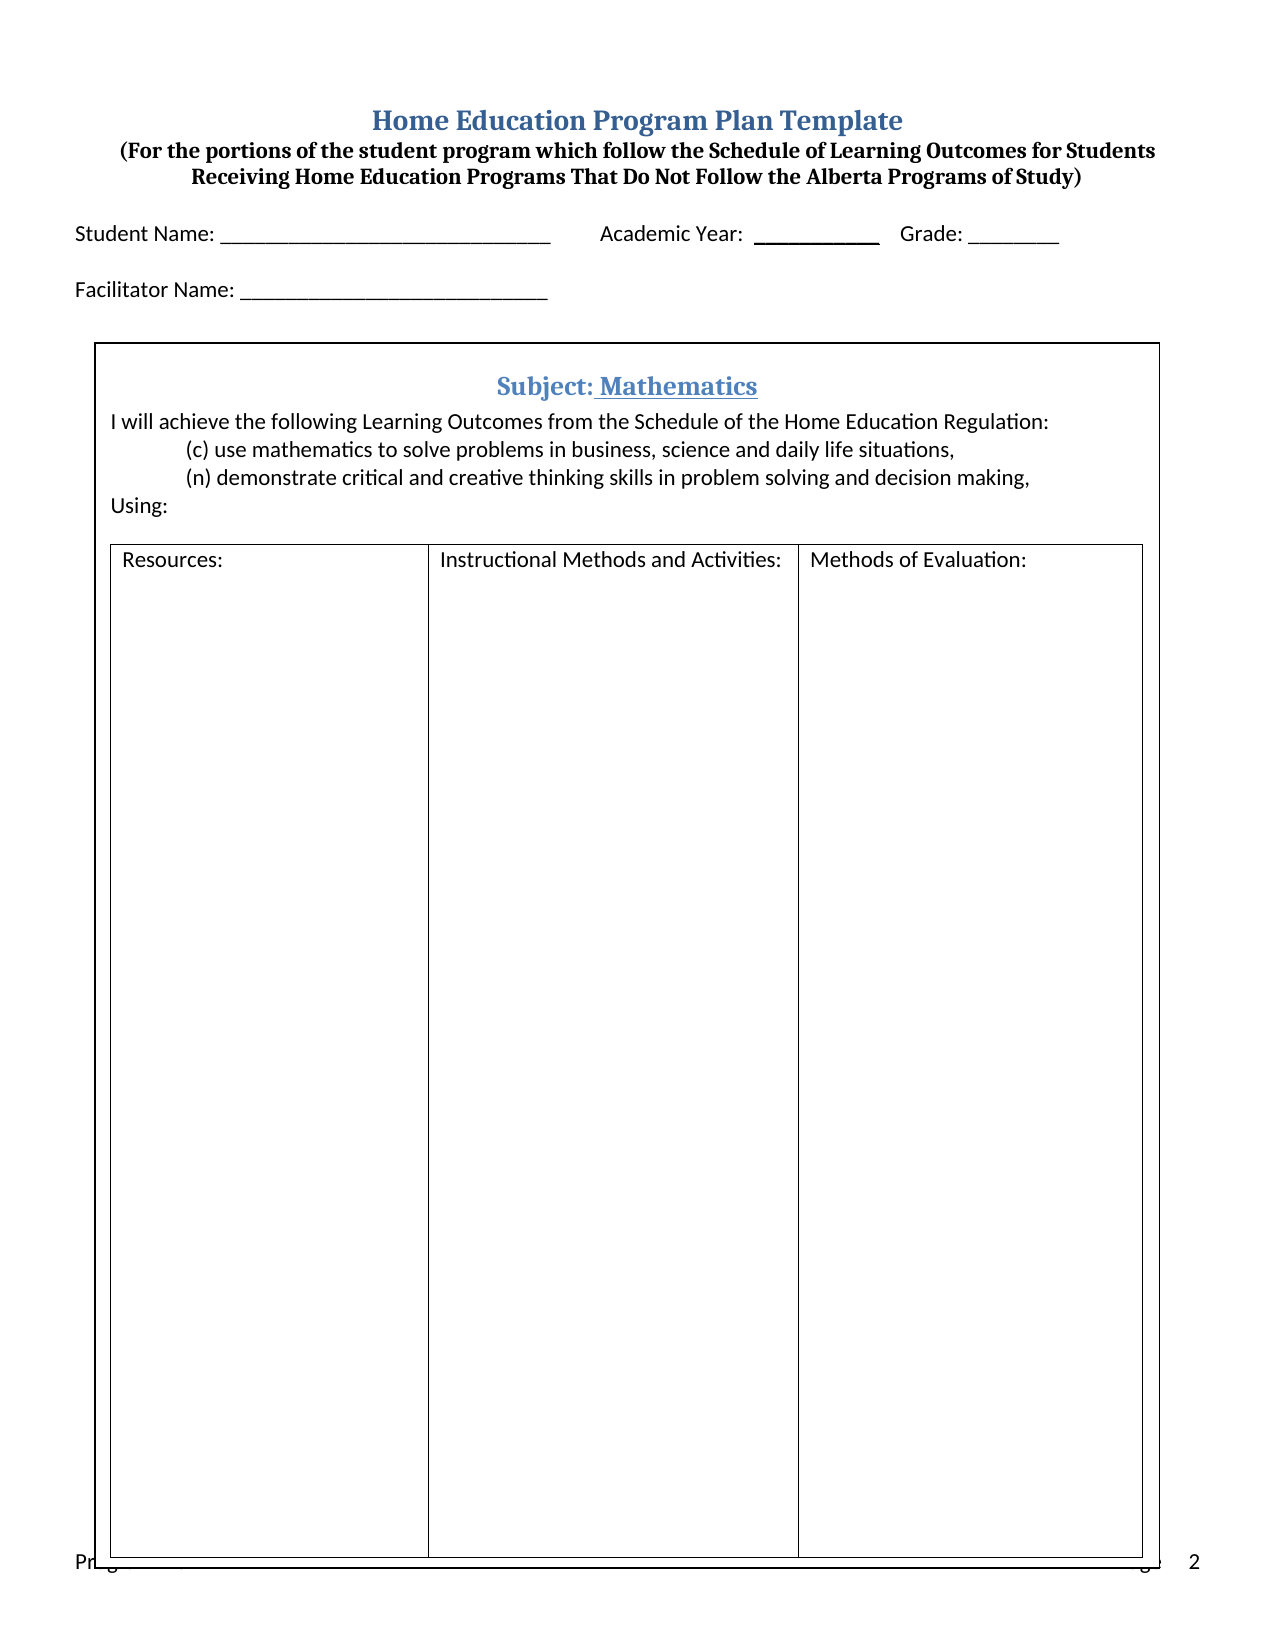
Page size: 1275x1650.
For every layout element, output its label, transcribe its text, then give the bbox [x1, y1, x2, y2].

text Facilitator Name: ___________________________ [75, 276, 1200, 304]
text Student Name: _____________________________ Academic Year: ___________ Grade: ________ [75, 219, 1200, 248]
subtitle Home Education Program Plan Template (For the portions of the student program which follow the Schedule of Learning Outcomes for Students Receiving Home Education Programs That Do Not Follow the Alberta Programs of Study) [75, 104, 1200, 190]
